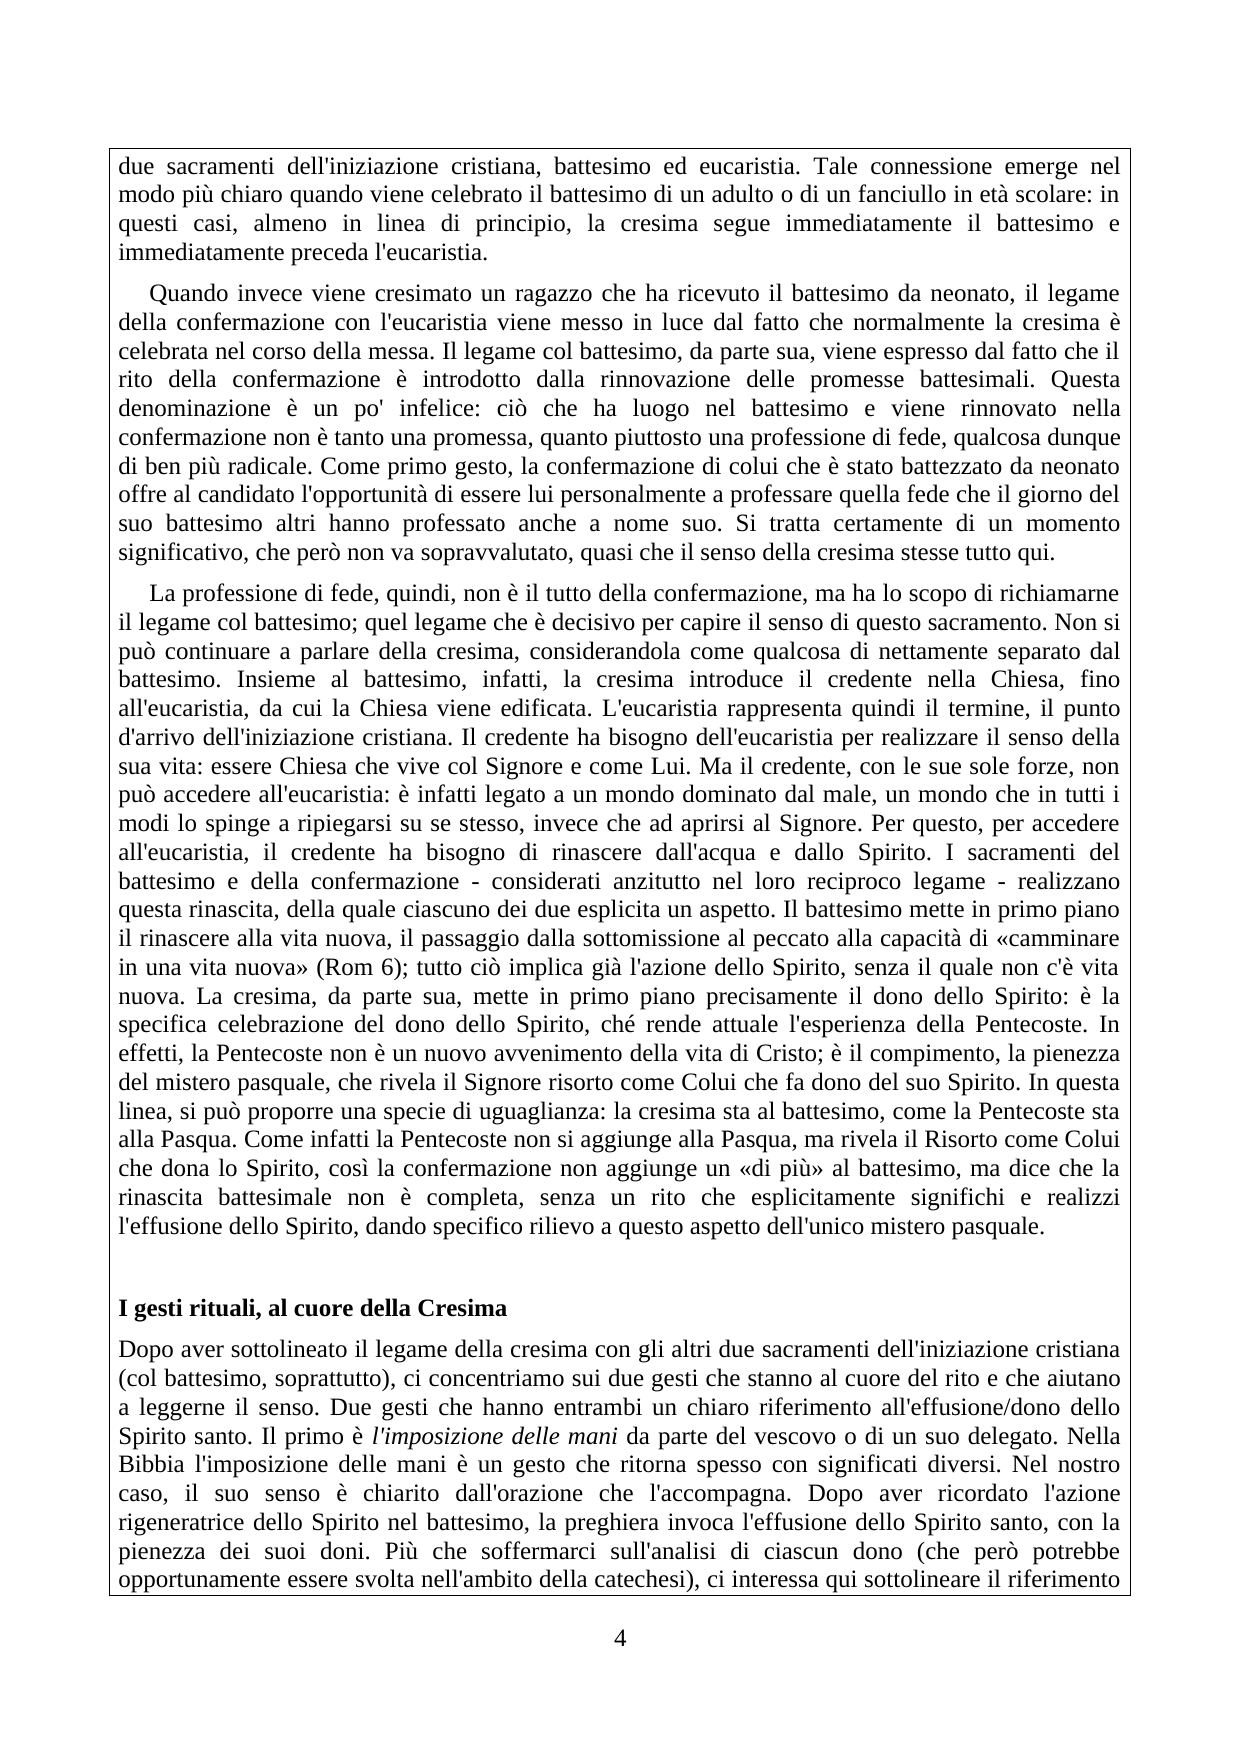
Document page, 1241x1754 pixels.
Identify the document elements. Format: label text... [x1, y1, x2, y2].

text I gesti rituali, al cuore della Cresima [110, 1290, 1130, 1322]
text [110, 1331, 1130, 1595]
text Quando invece viene cresimato un ragazzo che ha ricevuto il battesimo da neonato, il legame della confermazione con l'eucaristia viene messo in luce dal fatto che normalmente la cresima è celebrata nel corso della messa. Il legame col battesimo, da parte sua, viene espresso dal fatto che il rito della confermazione è introdotto dalla rinnovazione delle promesse battesimali. Questa denominazione è un po' infelice: ciò che ha luogo nel battesimo e viene rinnovato nella confermazione non è tanto una promessa, quanto piuttosto una professione di fede, qualcosa dunque di ben più radicale. Come primo gesto, la confermazione di colui che è stato battezzato da neonato offre al candidato l'opportunità di essere lui personalmente a professare quella fede che il giorno del suo battesimo altri hanno professato anche a nome suo. Si tratta certamente di un momento significativo, che però non va sopravvalutato, quasi che il senso della cresima stesse tutto qui. [110, 275, 1130, 566]
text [110, 149, 1130, 266]
text La professione di fede, quindi, non è il tutto della confermazione, ma ha lo scopo di richiamarne il legame col battesimo; quel legame che è decisivo per capire il senso di questo sacramento. Non si può continuare a parlare della cresima, considerandola come qualcosa di nettamente separato dal battesimo. Insieme al battesimo, infatti, la cresima introduce il credente nella Chiesa, fino all'eucaristia, da cui la Chiesa viene edificata. L'eucaristia rappresenta quindi il termine, il punto d'arrivo dell'iniziazione cristiana. Il credente ha bisogno dell'eucaristia per realizzare il senso della sua vita: essere Chiesa che vive col Signore e come Lui. Ma il credente, con le sue sole forze, non può accedere all'eucaristia: è infatti legato a un mondo dominato dal male, un mondo che in tutti i modi lo spinge a ripiegarsi su se stesso, invece che ad aprirsi al Signore. Per questo, per accedere all'eucaristia, il credente ha bisogno di rinascere dall'acqua e dallo Spirito. I sacramenti del battesimo e della confermazione - considerati anzitutto nel loro reciproco legame - realizzano questa rinascita, della quale ciascuno dei due esplicita un aspetto. Il battesimo mette in primo piano il rinascere alla vita nuova, il passaggio dalla sottomissione al peccato alla capacità di «camminare in una vita nuova» (Rom 6); tutto ciò implica già l'azione dello Spirito, senza il quale non c'è vita nuova. La cresima, da parte sua, mette in primo piano precisamente il dono dello Spirito: è la specifica celebrazione del dono dello Spirito, ché rende attuale l'esperienza della Pentecoste. In effetti, la Pentecoste non è un nuovo avvenimento della vita di Cristo; è il compimento, la pienezza del mistero pasquale, che rivela il Signore risorto come Colui che fa dono del suo Spirito. In questa linea, si può proporre una specie di uguaglianza: la cresima sta al battesimo, come la Pentecoste sta alla Pasqua. Come infatti la Pentecoste non si aggiunge alla Pasqua, ma rivela il Risorto come Colui che dona lo Spirito, così la confermazione non aggiunge un «di più» al battesimo, ma dice che la rinascita battesimale non è completa, senza un rito che esplicitamente significhi e realizzi l'effusione dello Spirito, dando specifico rilievo a questo aspetto dell'unico mistero pasquale. [110, 575, 1130, 1239]
